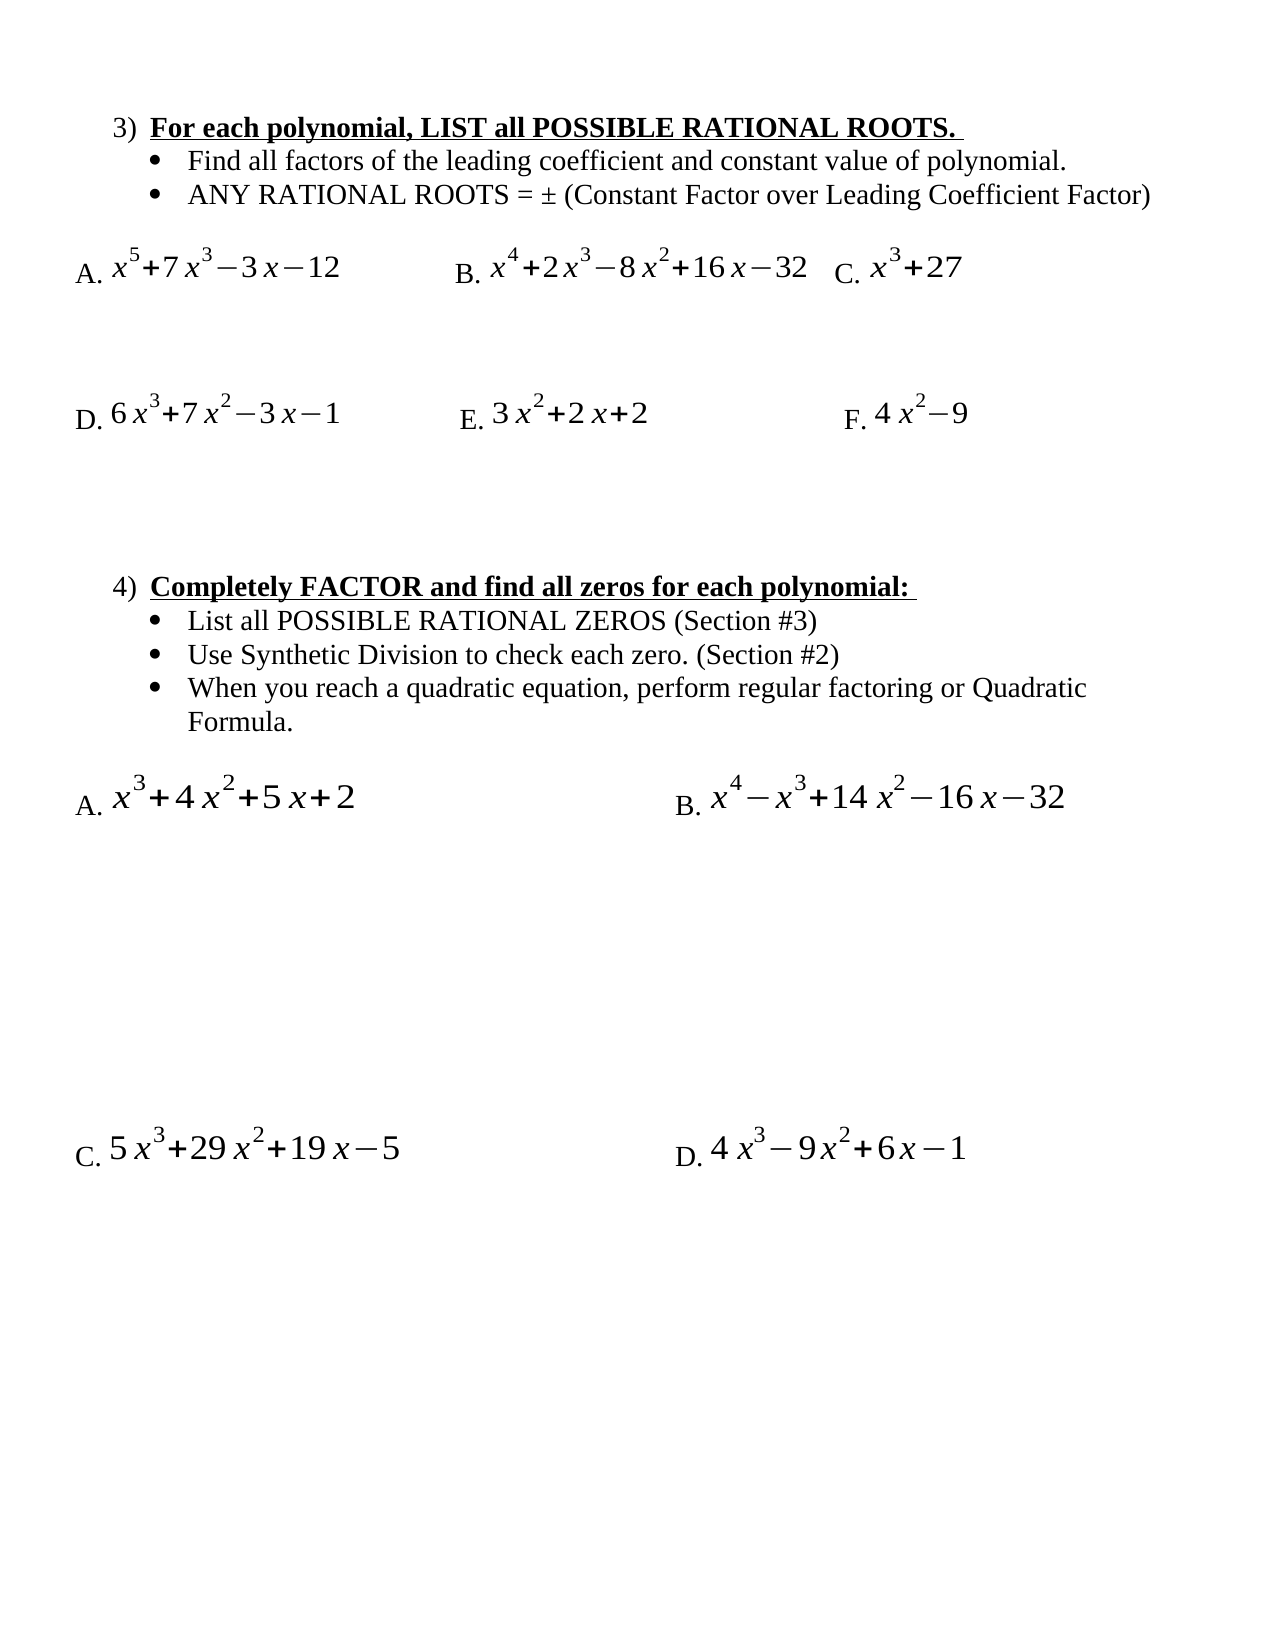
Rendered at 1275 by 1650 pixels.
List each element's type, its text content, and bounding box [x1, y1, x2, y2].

list D. [675, 1123, 1200, 1173]
list List all POSSIBLE RATIONAL ZEROS (Section #3) [150, 603, 1200, 637]
list A. [75, 771, 600, 821]
list Use Synthetic Division to check each zero. (Section #2) [150, 637, 1200, 670]
list For each polynomial, LIST all POSSIBLE RATIONAL ROOTS. [112, 110, 1200, 143]
list A. [75, 244, 441, 289]
list ANY RATIONAL ROOTS = ± (Constant Factor over Leading Coefficient Factor) [150, 177, 1200, 211]
list C. [75, 1123, 600, 1173]
list Completely FACTOR and find all zeros for each polynomial: [112, 569, 1200, 603]
list D. [75, 390, 431, 435]
list E. [459, 390, 816, 435]
list F. [844, 390, 1200, 435]
list C. [834, 244, 1200, 289]
list B. [675, 771, 1200, 821]
list B. [454, 244, 820, 289]
list Find all factors of the leading coefficient and constant value of polynomial. [150, 143, 1200, 177]
list When you reach a quadratic equation, perform regular factoring or Quadratic Formula. [150, 670, 1200, 738]
